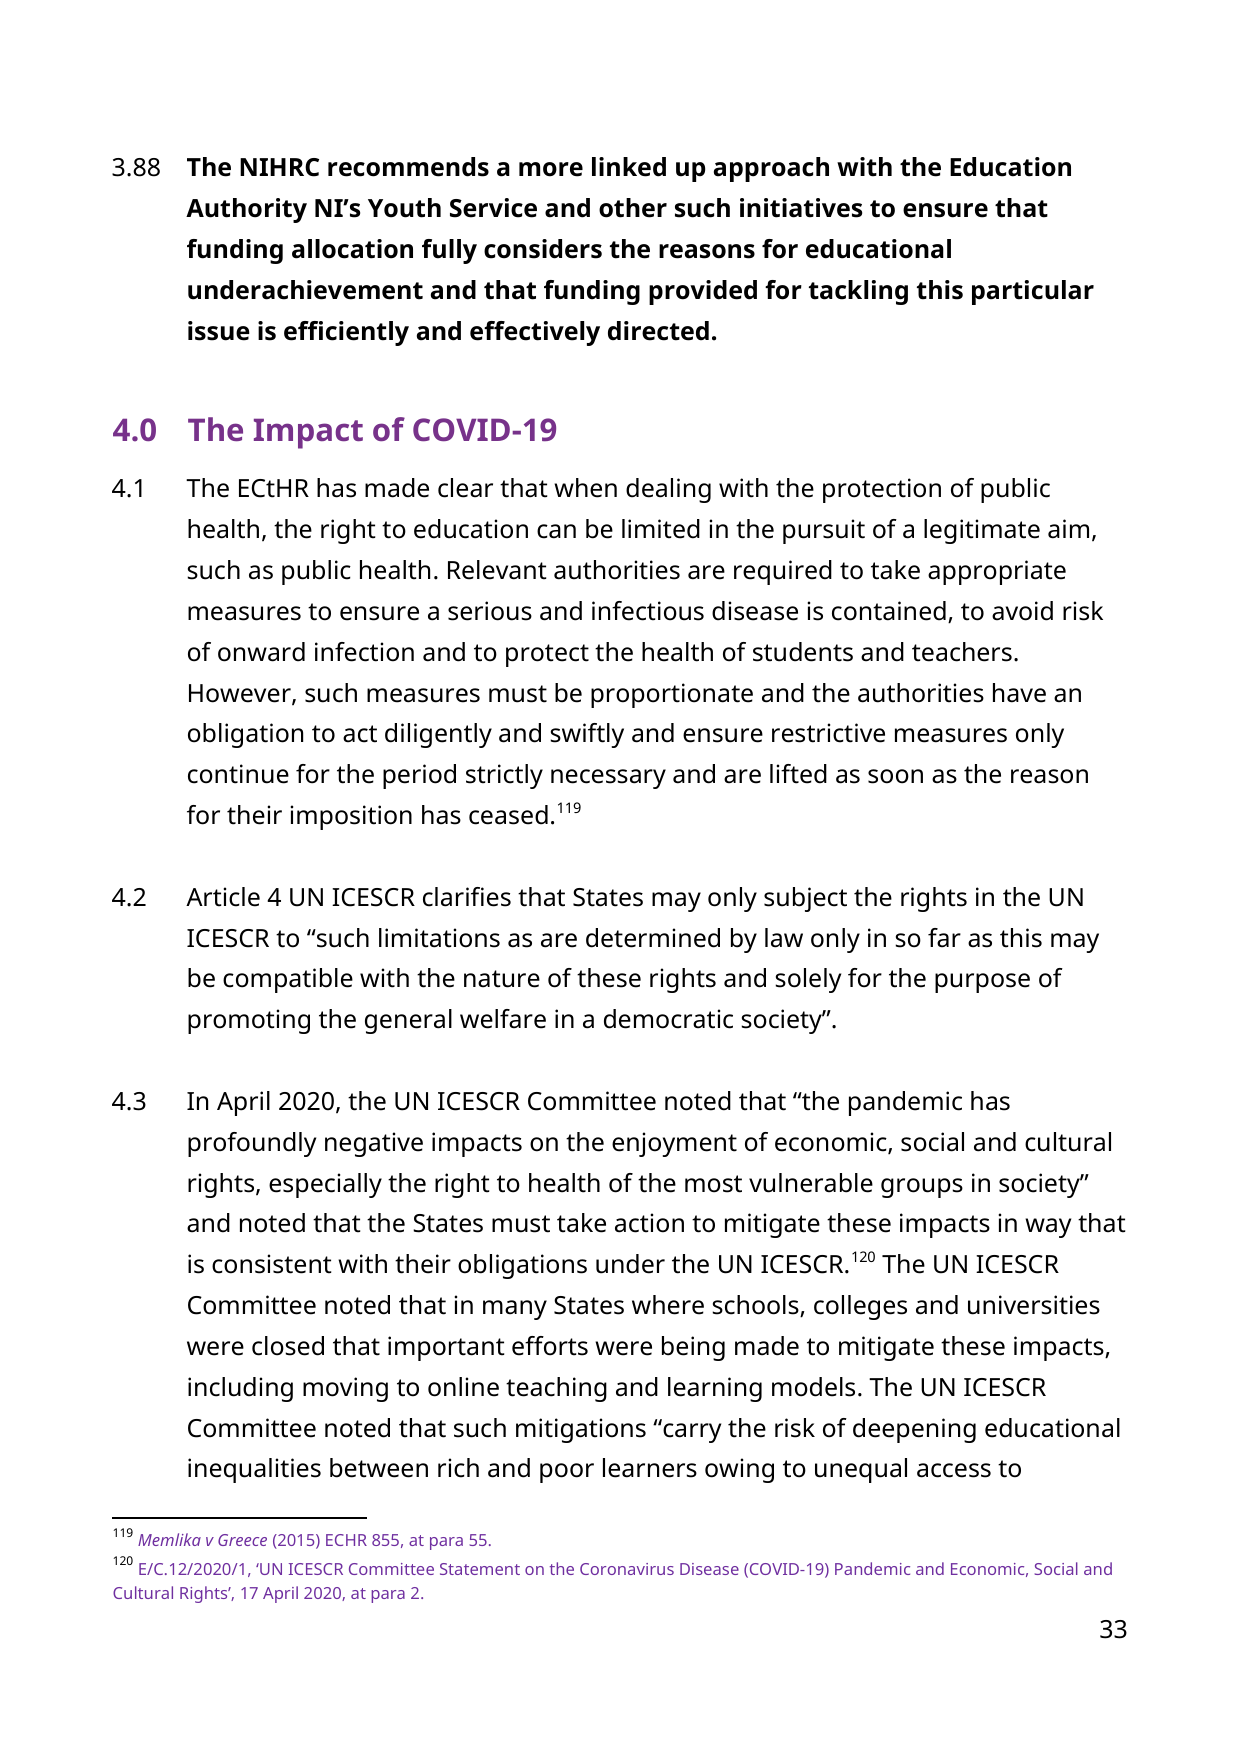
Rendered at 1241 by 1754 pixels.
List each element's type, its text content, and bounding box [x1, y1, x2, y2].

list The NIHRC recommends a more linked up approach with the Education Authority NI’s Youth Service and other such initiatives to ensure that funding allocation fully considers the reasons for educational underachievement and that funding provided for tackling this particular issue is efficiently and effectively directed. [111, 150, 1128, 347]
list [111, 1083, 1128, 1485]
list Article 4 UN ICESCR clarifies that States may only subject the rights in the UN ICESCR to “such limitations as are determined by law only in so far as this may be compatible with the nature of these rights and solely for the purpose of promoting the general welfare in a democratic society”. [111, 879, 1128, 1036]
list The ECtHR has made clear that when dealing with the protection of public health, the right to education can be limited in the pursuit of a legitimate aim, such as public health. Relevant authorities are required to take appropriate measures to ensure a serious and infectious disease is contained, to avoid risk of onward infection and to protect the health of students and teachers. However, such measures must be proportionate and the authorities have an obligation to act diligently and swiftly and ensure restrictive measures only continue for the period strictly necessary and are lifted as soon as the reason for their imposition has ceased. [111, 471, 1128, 832]
subtitle The Impact of COVID-19 [112, 407, 1128, 450]
